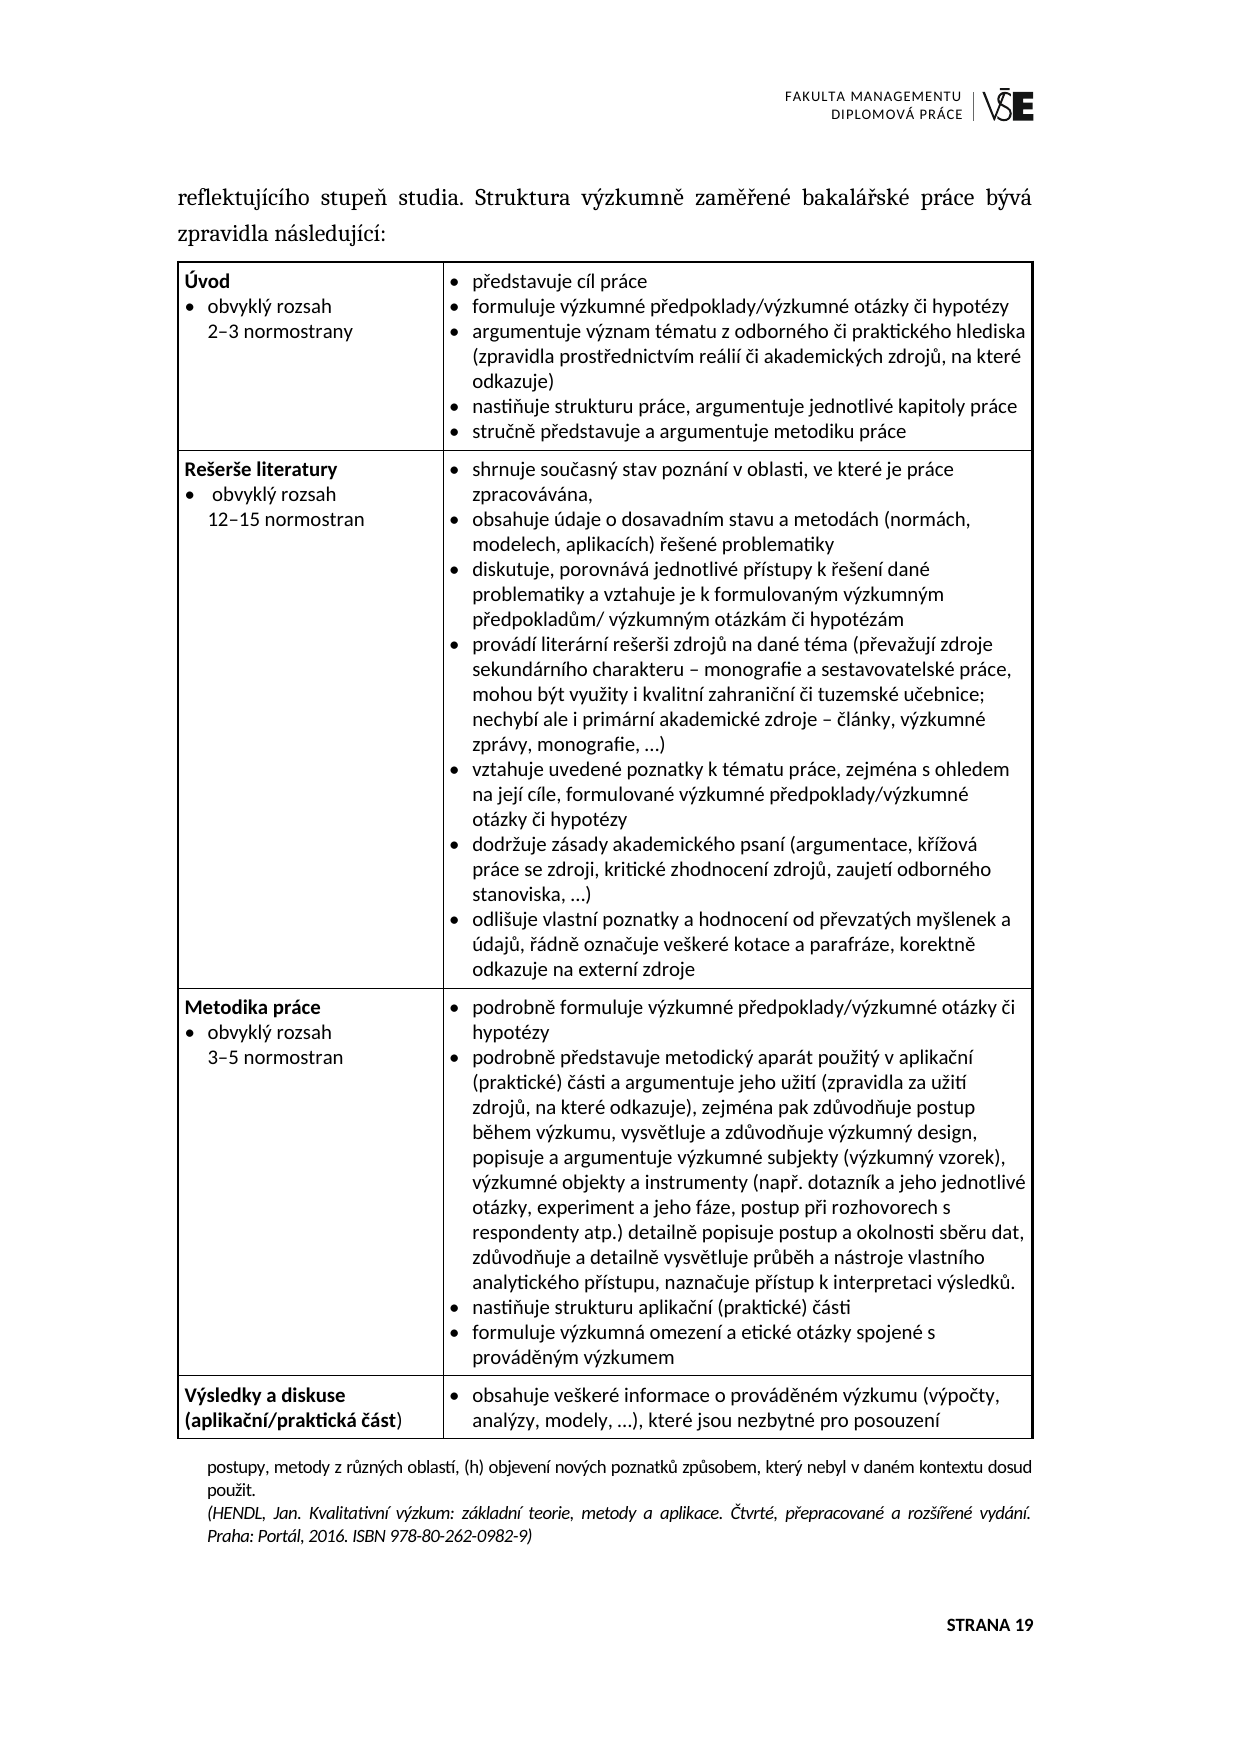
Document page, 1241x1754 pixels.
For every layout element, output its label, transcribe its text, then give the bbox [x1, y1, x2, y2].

table_cell • podrobně formuluje výzkumné předpoklady/výzkumné otázky či hypotézy • podrobně představuje metodický aparát použitý v aplikační (praktické) části a argumentuje jeho užití (zpravidla za užití zdrojů, na které odkazuje), zejména pak zdůvodňuje postup během výzkumu, vysvětluje a zdůvodňuje výzkumný design, popisuje a argumentuje výzkumné subjekty (výzkumný vzorek), výzkumné objekty a instrumenty (např. dotazník a jeho jednotlivé otázky, experiment a jeho fáze, postup při rozhovorech s respondenty atp.) detailně popisuje postup a okolnosti sběru dat, zdůvodňuje a detailně vysvětluje průběh a nástroje vlastního analytického přístupu, naznačuje přístup k interpretaci výsledků. • nastiňuje strukturu aplikační (praktické) části • formuluje výzkumná omezení a etické otázky spojené s prováděným výzkumem [444, 989, 1031, 1375]
table_cell • shrnuje současný stav poznání v oblasti, ve které je práce zpracovávána, • obsahuje údaje o dosavadním stavu a metodách (normách, modelech, aplikacích) řešené problematiky • diskutuje, porovnává jednotlivé přístupy k řešení dané problematiky a vztahuje je k formulovaným výzkumným předpokladům/ výzkumným otázkám či hypotézám • provádí literární rešerši zdrojů na dané téma (převažují zdroje sekundárního charakteru – monografie a sestavovatelské práce, mohou být využity i kvalitní zahraniční či tuzemské učebnice; nechybí ale i primární akademické zdroje – články, výzkumné zprávy, monografie, …) • vztahuje uvedené poznatky k tématu práce, zejména s ohledem na její cíle, formulované výzkumné předpoklady/výzkumné otázky či hypotézy • dodržuje zásady akademického psaní (argumentace, křížová práce se zdroji, kritické zhodnocení zdrojů, zaujetí odborného stanoviska, …) • odlišuje vlastní poznatky a hodnocení od převzatých myšlenek a údajů, řádně označuje veškeré kotace a parafráze, korektně odkazuje na externí zdroje [444, 451, 1031, 987]
table_header • představuje cíl práce • formuluje výzkumné předpoklady/výzkumné otázky či hypotézy • argumentuje význam tématu z odborného či praktického hlediska (zpravidla prostřednictvím reálií či akademických zdrojů, na které odkazuje) • nastiňuje strukturu práce, argumentuje jednotlivé kapitoly práce • stručně představuje a argumentuje metodiku práce [444, 263, 1031, 449]
table_cell Rešerše literatury • obvyklý rozsah 12–15 normostran [179, 451, 443, 987]
table_cell Metodika práce • obvyklý rozsah 3–5 normostran [179, 989, 443, 1375]
table_cell Výsledky a diskuse (aplikační/praktická část) • obvyklý rozsah 12–15 normostran [179, 1376, 443, 1438]
table_header Úvod • obvyklý rozsah 2–3 normostrany [179, 263, 443, 449]
